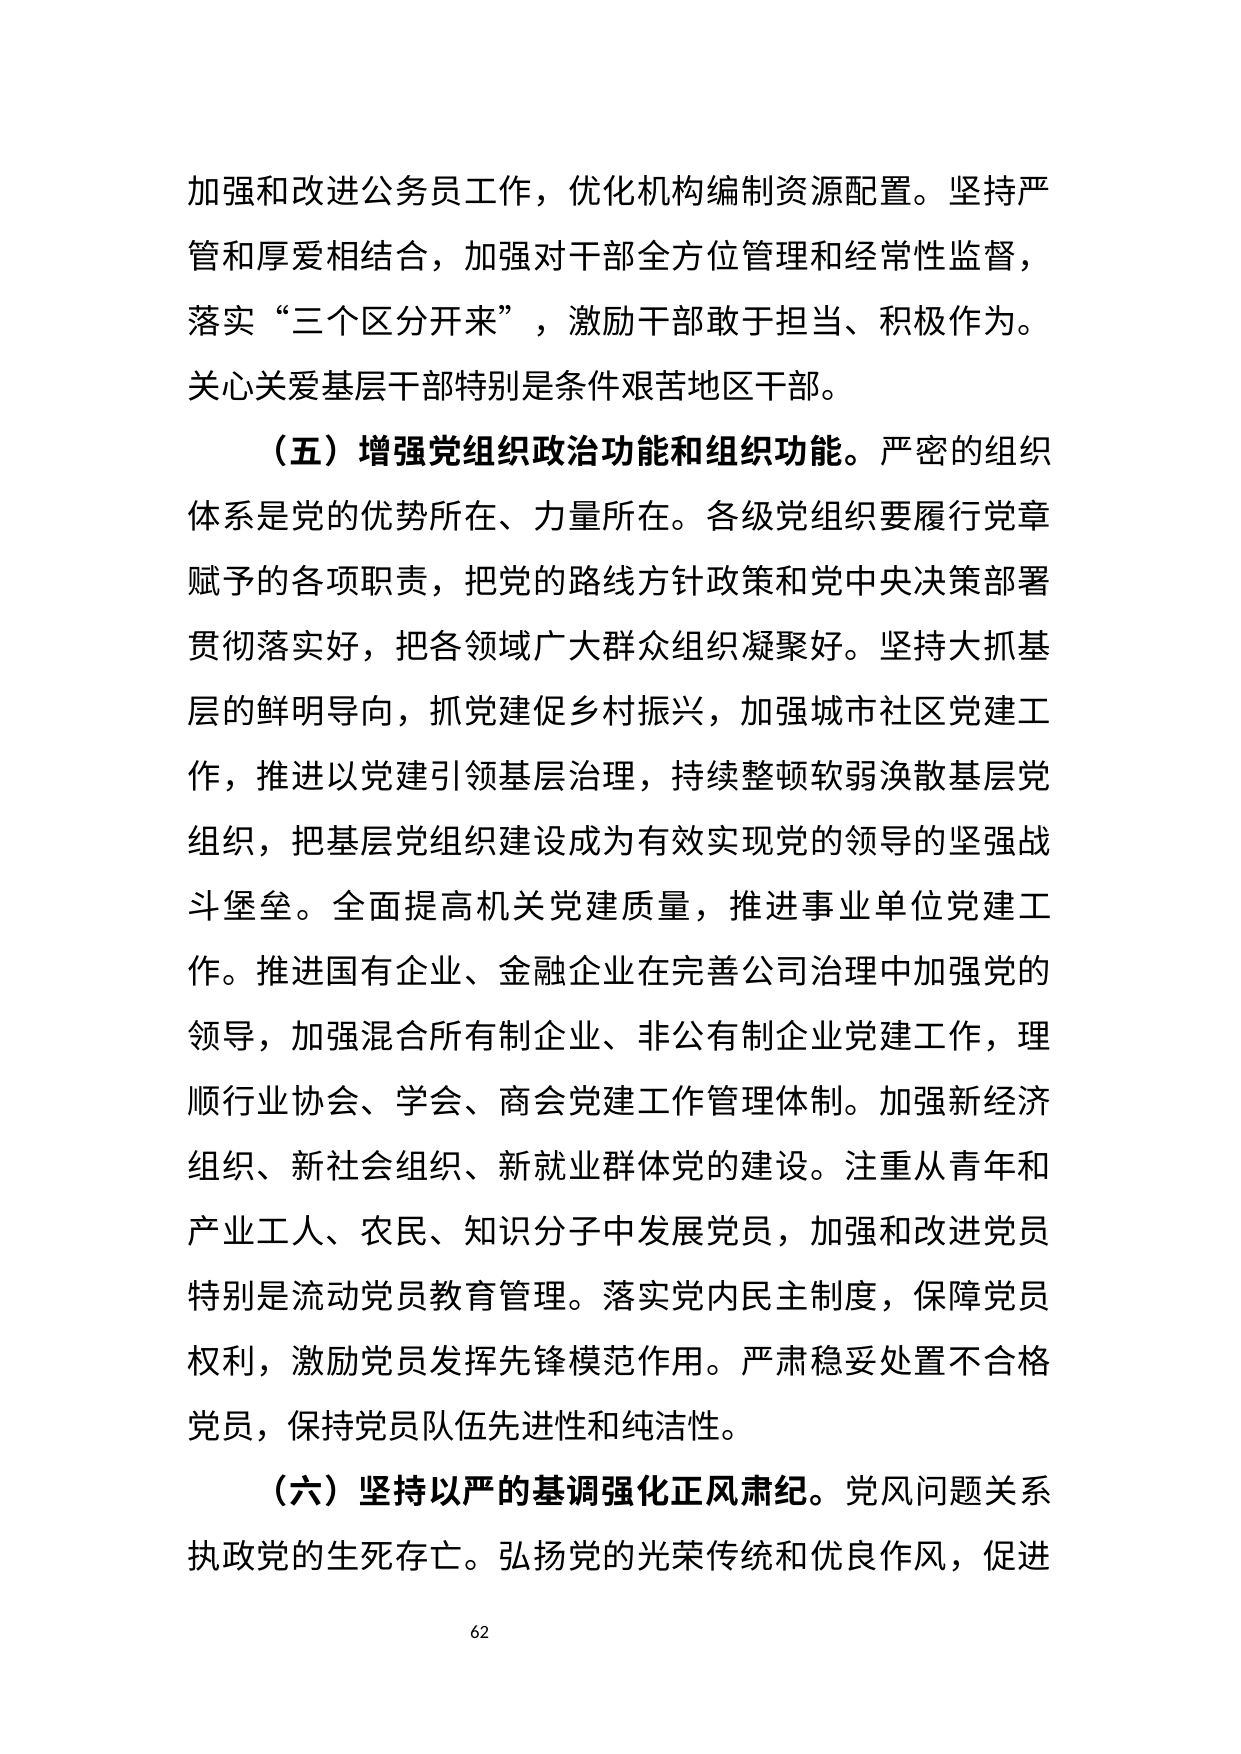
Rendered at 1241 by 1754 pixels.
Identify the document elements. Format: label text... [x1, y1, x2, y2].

text （五）增强党组织政治功能和组织功能。严密的组织体系是党的优势所在、力量所在。各级党组织要履行党章赋予的各项职责，把党的路线方针政策和党中央决策部署贯彻落实好，把各领域广大群众组织凝聚好。坚持大抓基层的鲜明导向，抓党建促乡村振兴，加强城市社区党建工作，推进以党建引领基层治理，持续整顿软弱涣散基层党组织，把基层党组织建设成为有效实现党的领导的坚强战斗堡垒。全面提高机关党建质量，推进事业单位党建工作。推进国有企业、金融企业在完善公司治理中加强党的领导，加强混合所有制企业、非公有制企业党建工作，理顺行业协会、学会、商会党建工作管理体制。加强新经济组织、新社会组织、新就业群体党的建设。注重从青年和产业工人、农民、知识分子中发展党员，加强和改进党员特别是流动党员教育管理。落实党内民主制度，保障党员权利，激励党员发挥先锋模范作用。严肃稳妥处置不合格党员，保持党员队伍先进性和纯洁性。 [187, 416, 1053, 1456]
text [187, 1456, 1053, 1586]
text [187, 156, 1053, 416]
